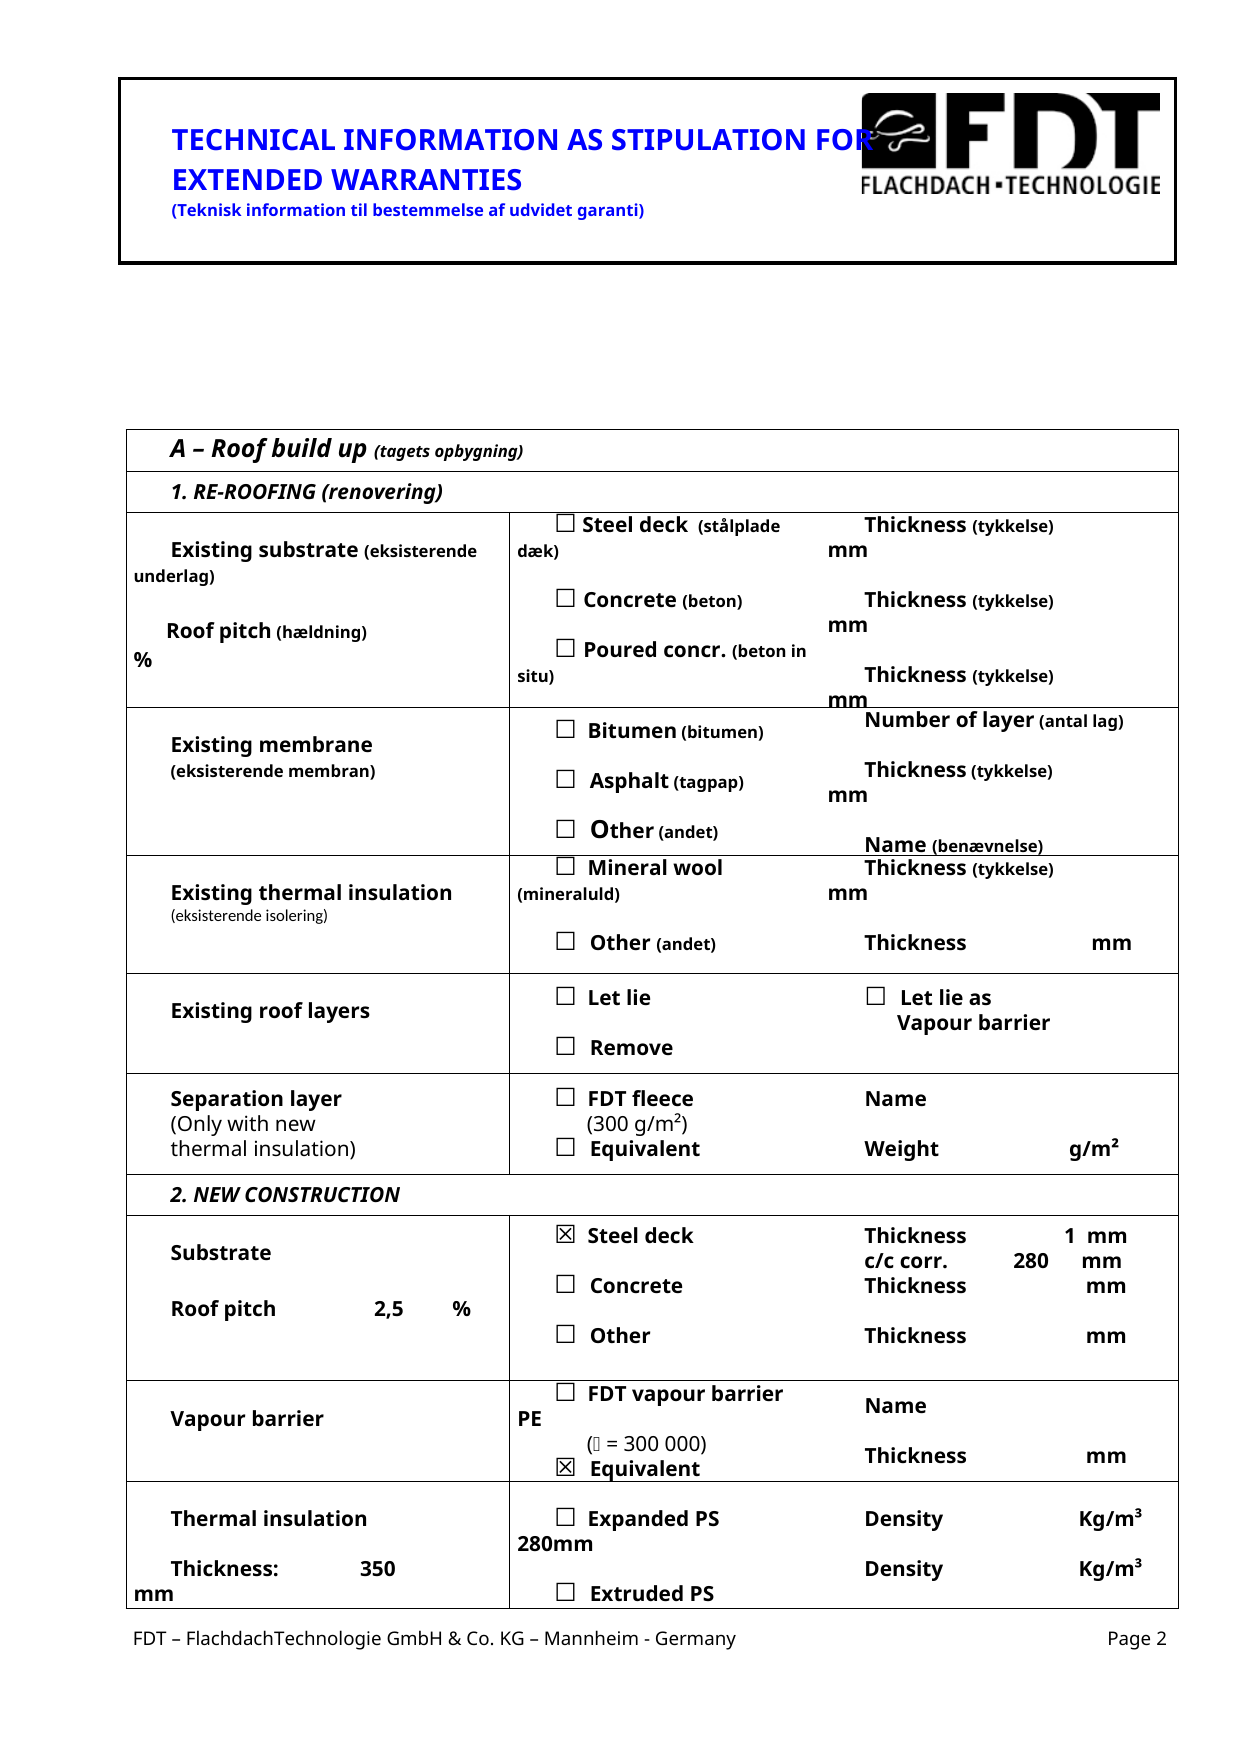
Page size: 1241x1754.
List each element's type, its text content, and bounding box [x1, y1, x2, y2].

table_cell Mineral wool (mineraluld) Other (andet) [510, 856, 820, 973]
table_cell Separation layer (Only with new thermal insulation) [127, 1074, 509, 1173]
table_cell Number of layer (antal lag) Thickness (tykkelse) mm Name (benævnelse) [820, 708, 1178, 854]
table_cell 1. RE-ROOFING (renovering) [127, 472, 1178, 512]
table_cell Thickness (tykkelse) mm Thickness mm [820, 856, 1178, 973]
table_cell FDT vapour barrier PE ( = 300 000) Equivalent [510, 1381, 820, 1481]
table_cell Density Kg/m³ Density Kg/m³ Covered with Size of panel Add. Fixed with Fast./Pa. Name Density Kg/m³ [820, 1482, 1178, 1607]
table_cell 2. NEW CONSTRUCTION [127, 1175, 1178, 1215]
table_cell Vapour barrier [127, 1381, 509, 1481]
table_cell Name Thickness mm [820, 1381, 1178, 1481]
table_header A – Roof build up (tagets opbygning) [127, 430, 1178, 471]
picture [861, 93, 1160, 194]
table_cell Existing roof layers [127, 974, 509, 1073]
table_cell Steel deck (stålplade dæk) Concrete (beton) Poured concr. (beton in situ) Timber decking (træ-dæk) [510, 513, 820, 707]
table_cell Let lie Remove [510, 974, 820, 1073]
table_cell Expanded PS 280mm Extruded PS PUR Mineral wool Other [510, 1482, 820, 1607]
table_cell Thickness (tykkelse) mm Thickness (tykkelse) mm Thickness (tykkelse) mm Thickness (tykkelse) mm [820, 513, 1178, 707]
table_cell Let lie as Vapour barrier [820, 974, 1178, 1073]
table_cell FDT fleece (300 g/m²) Equivalent [510, 1074, 820, 1173]
table_cell Existing substrate (eksisterende underlag) Roof pitch (hældning) % [127, 513, 509, 707]
table_cell Name Weight g/m² [820, 1074, 1178, 1173]
table_cell Steel deck Concrete Other [510, 1216, 820, 1380]
table_cell Existing membrane (eksisterende membran) [127, 708, 509, 854]
table_cell Thickness 1 mm c/c corr. 280 mm Thickness mm Thickness mm [820, 1216, 1178, 1380]
table_cell Thermal insulation Thickness: 350 mm [127, 1482, 509, 1607]
table_cell Substrate Roof pitch 2,5 % [127, 1216, 509, 1380]
table_cell Bitumen (bitumen) Asphalt (tagpap) Other (andet) [510, 708, 820, 854]
table_cell Existing thermal insulation (eksisterende isolering) [127, 856, 509, 973]
